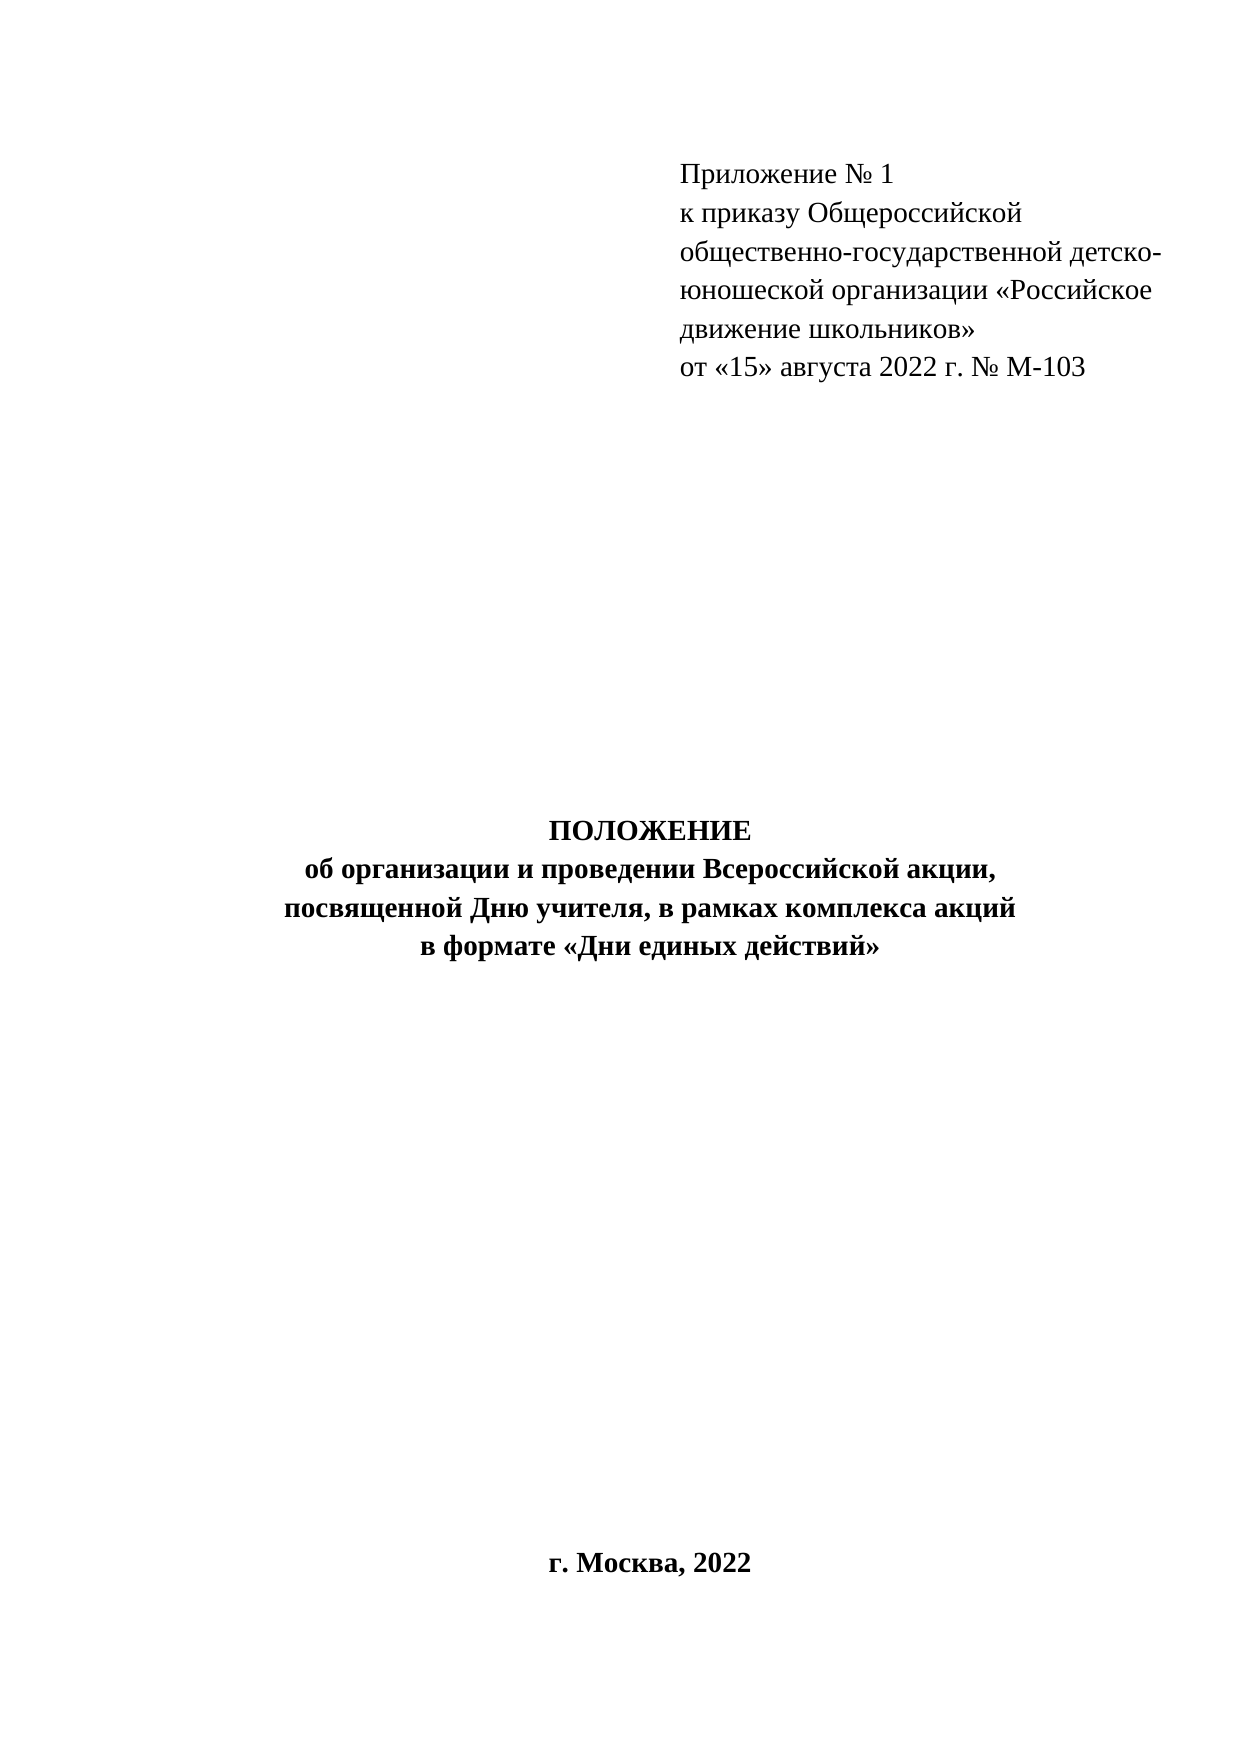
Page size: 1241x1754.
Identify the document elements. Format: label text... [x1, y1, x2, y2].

text Приложение № 1 [679, 157, 1194, 190]
subtitle ПОЛОЖЕНИЕ [317, 813, 983, 846]
text от «15» августа 2022 г. № М-103 [679, 349, 1194, 383]
subtitle г. Москва, 2022 [317, 1546, 982, 1579]
text к приказу Общероссийской [679, 195, 1194, 229]
text об организации и проведении Всероссийской акции, посвященной Дню учителя, в рамках комплекса акций в формате «Дни единых действий» [284, 851, 1016, 962]
text общественно-государственной детско- юношеской организации «Российское движение школьников» [679, 234, 1163, 344]
